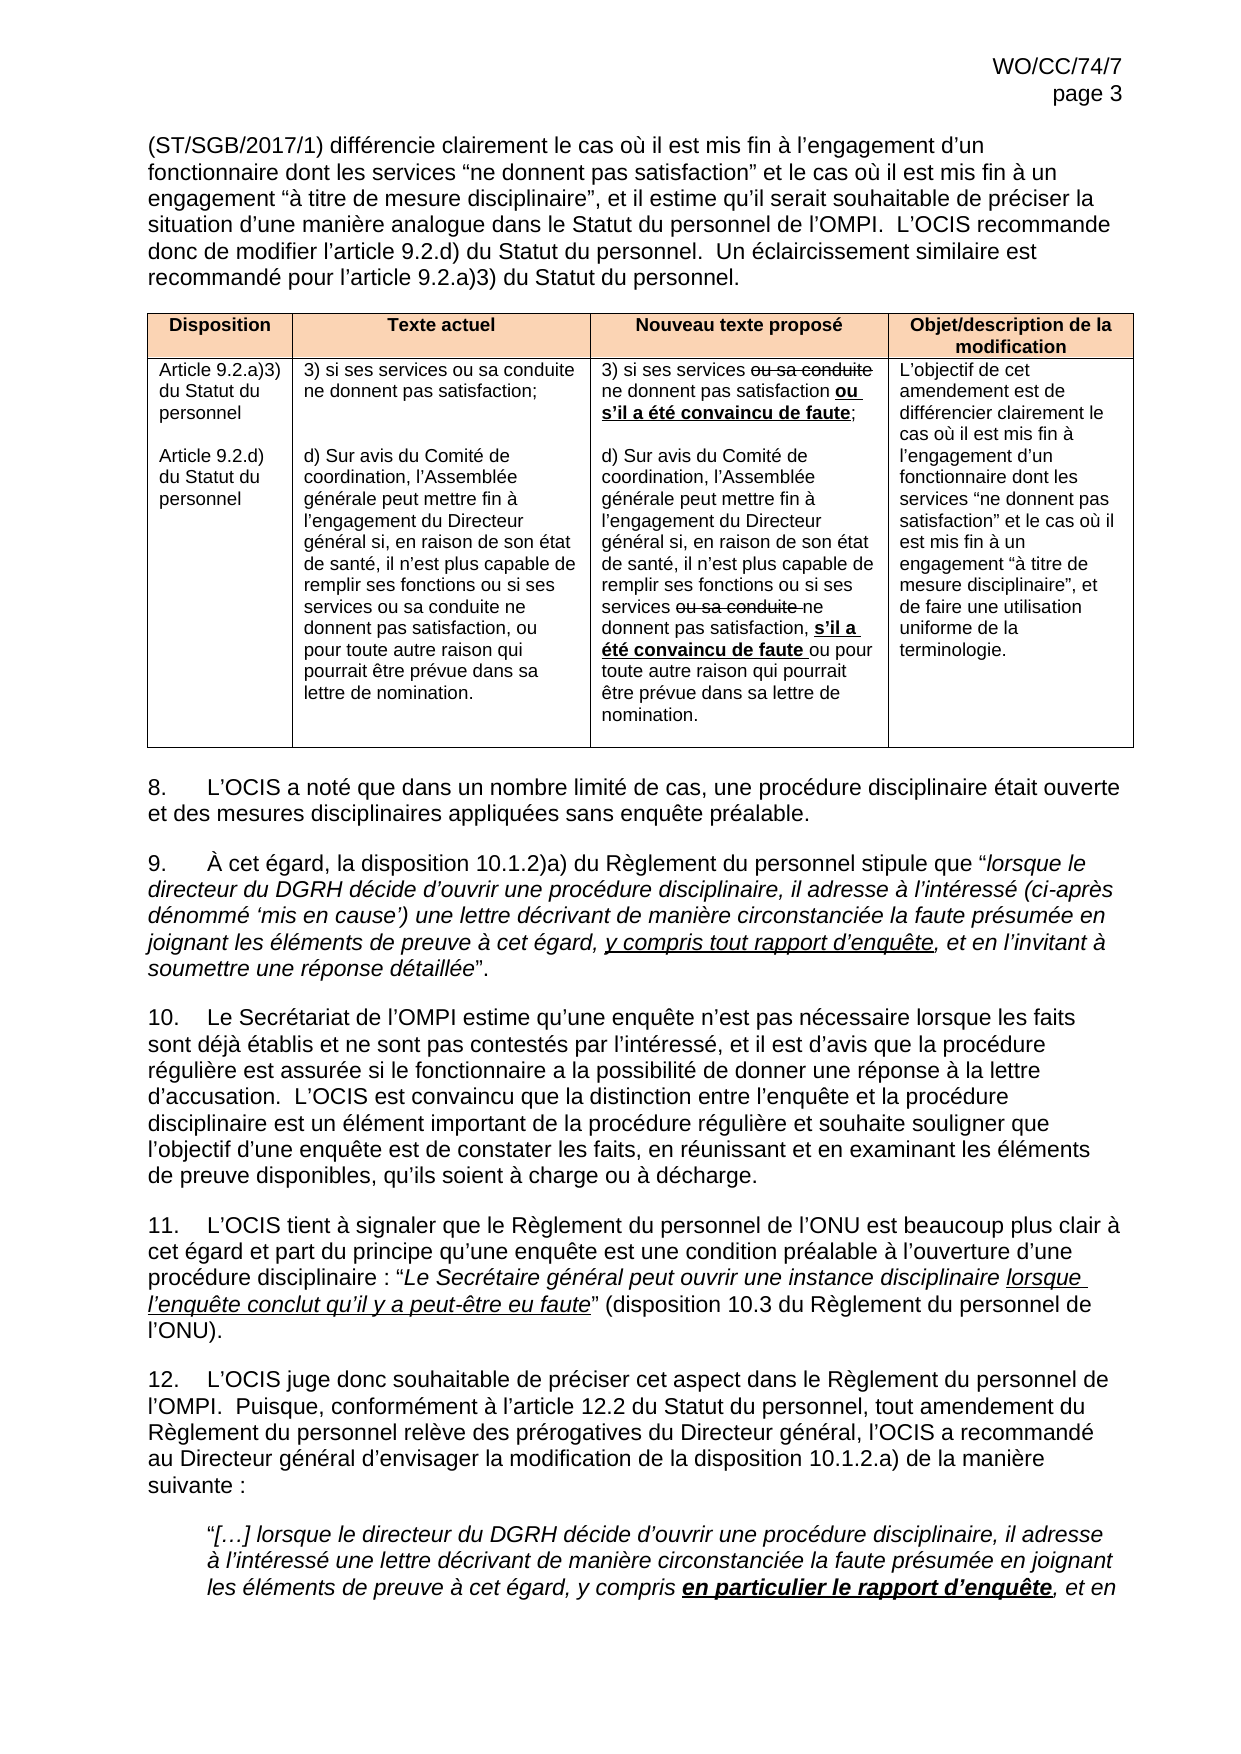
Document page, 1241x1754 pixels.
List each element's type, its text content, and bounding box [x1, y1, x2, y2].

text L’OCIS a noté que dans un nombre limité de cas, une procédure disciplinaire était ouverte et des mesures disciplinaires appliquées sans enquête préalable. [148, 774, 1122, 827]
table_header Nouveau texte proposé [591, 314, 888, 357]
text L’OCIS tient à signaler que le Règlement du personnel de l’ONU est beaucoup plus clair à cet égard et part du principe qu’une enquête est une condition préalable à l’ouverture d’une procédure disciplinaire : “Le Secrétaire général peut ouvrir une instance disciplinaire lorsque l’enquête conclut qu’il y a peut-être eu faute” (disposition 10.3 du Règlement du personnel de l’ONU). [148, 1212, 1122, 1343]
table_cell L’objectif de cet amendement est de différencier clairement le cas où il est mis fin à l’engagement d’un fonctionnaire dont les services “ne donnent pas satisfaction” et le cas où il est mis fin à un engagement “à titre de mesure disciplinaire”, et de faire une utilisation uniforme de la terminologie. [889, 359, 1133, 747]
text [148, 132, 1122, 290]
table_cell 3) si ses services ou sa conduite ne donnent pas satisfaction ou s’il a été convaincu de faute; d) Sur avis du Comité de coordination, l’Assemblée générale peut mettre fin à l’engagement du Directeur général si, en raison de son état de santé, il n’est plus capable de remplir ses fonctions ou si ses services ou sa conduite ne donnent pas satisfaction, s’il a été convaincu de faute ou pour toute autre raison qui pourrait être prévue dans sa lettre de nomination. [591, 359, 888, 747]
table_header Disposition [148, 314, 292, 357]
text Le Secrétariat de l’OMPI estime qu’une enquête n’est pas nécessaire lorsque les faits sont déjà établis et ne sont pas contestés par l’intéressé, et il est d’avis que la procédure régulière est assurée si le fonctionnaire a la possibilité de donner une réponse à la lettre d’accusation. L’OCIS est convaincu que la distinction entre l’enquête et la procédure disciplinaire est un élément important de la procédure régulière et souhaite souligner que l’objectif d’une enquête est de constater les faits, en réunissant et en examinant les éléments de preuve disponibles, qu’ils soient à charge ou à décharge. [148, 1004, 1122, 1189]
table_cell 3) si ses services ou sa conduite ne donnent pas satisfaction; d) Sur avis du Comité de coordination, l’Assemblée générale peut mettre fin à l’engagement du Directeur général si, en raison de son état de santé, il n’est plus capable de remplir ses fonctions ou si ses services ou sa conduite ne donnent pas satisfaction, ou pour toute autre raison qui pourrait être prévue dans sa lettre de nomination. [293, 359, 590, 747]
table_header Texte actuel [293, 314, 590, 357]
text À cet égard, la disposition 10.1.2)a) du Règlement du personnel stipule que “lorsque le directeur du DGRH décide d’ouvrir une procédure disciplinaire, il adresse à l’intéressé (ci-après dénommé ‘mis en cause’) une lettre décrivant de manière circonstanciée la faute présumée en joignant les éléments de preuve à cet égard, y compris tout rapport d’enquête, et en l’invitant à soumettre une réponse détaillée”. [148, 849, 1122, 981]
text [207, 1521, 1122, 1600]
text L’OCIS juge donc souhaitable de préciser cet aspect dans le Règlement du personnel de l’OMPI. Puisque, conformément à l’article 12.2 du Statut du personnel, tout amendement du Règlement du personnel relève des prérogatives du Directeur général, l’OCIS a recommandé au Directeur général d’envisager la modification de la disposition 10.1.2.a) de la manière suivante : [148, 1366, 1122, 1498]
table_cell Article 9.2.a)3) du Statut du personnel Article 9.2.d) du Statut du personnel [148, 359, 292, 747]
table_header Objet/description de la modification [889, 314, 1133, 357]
